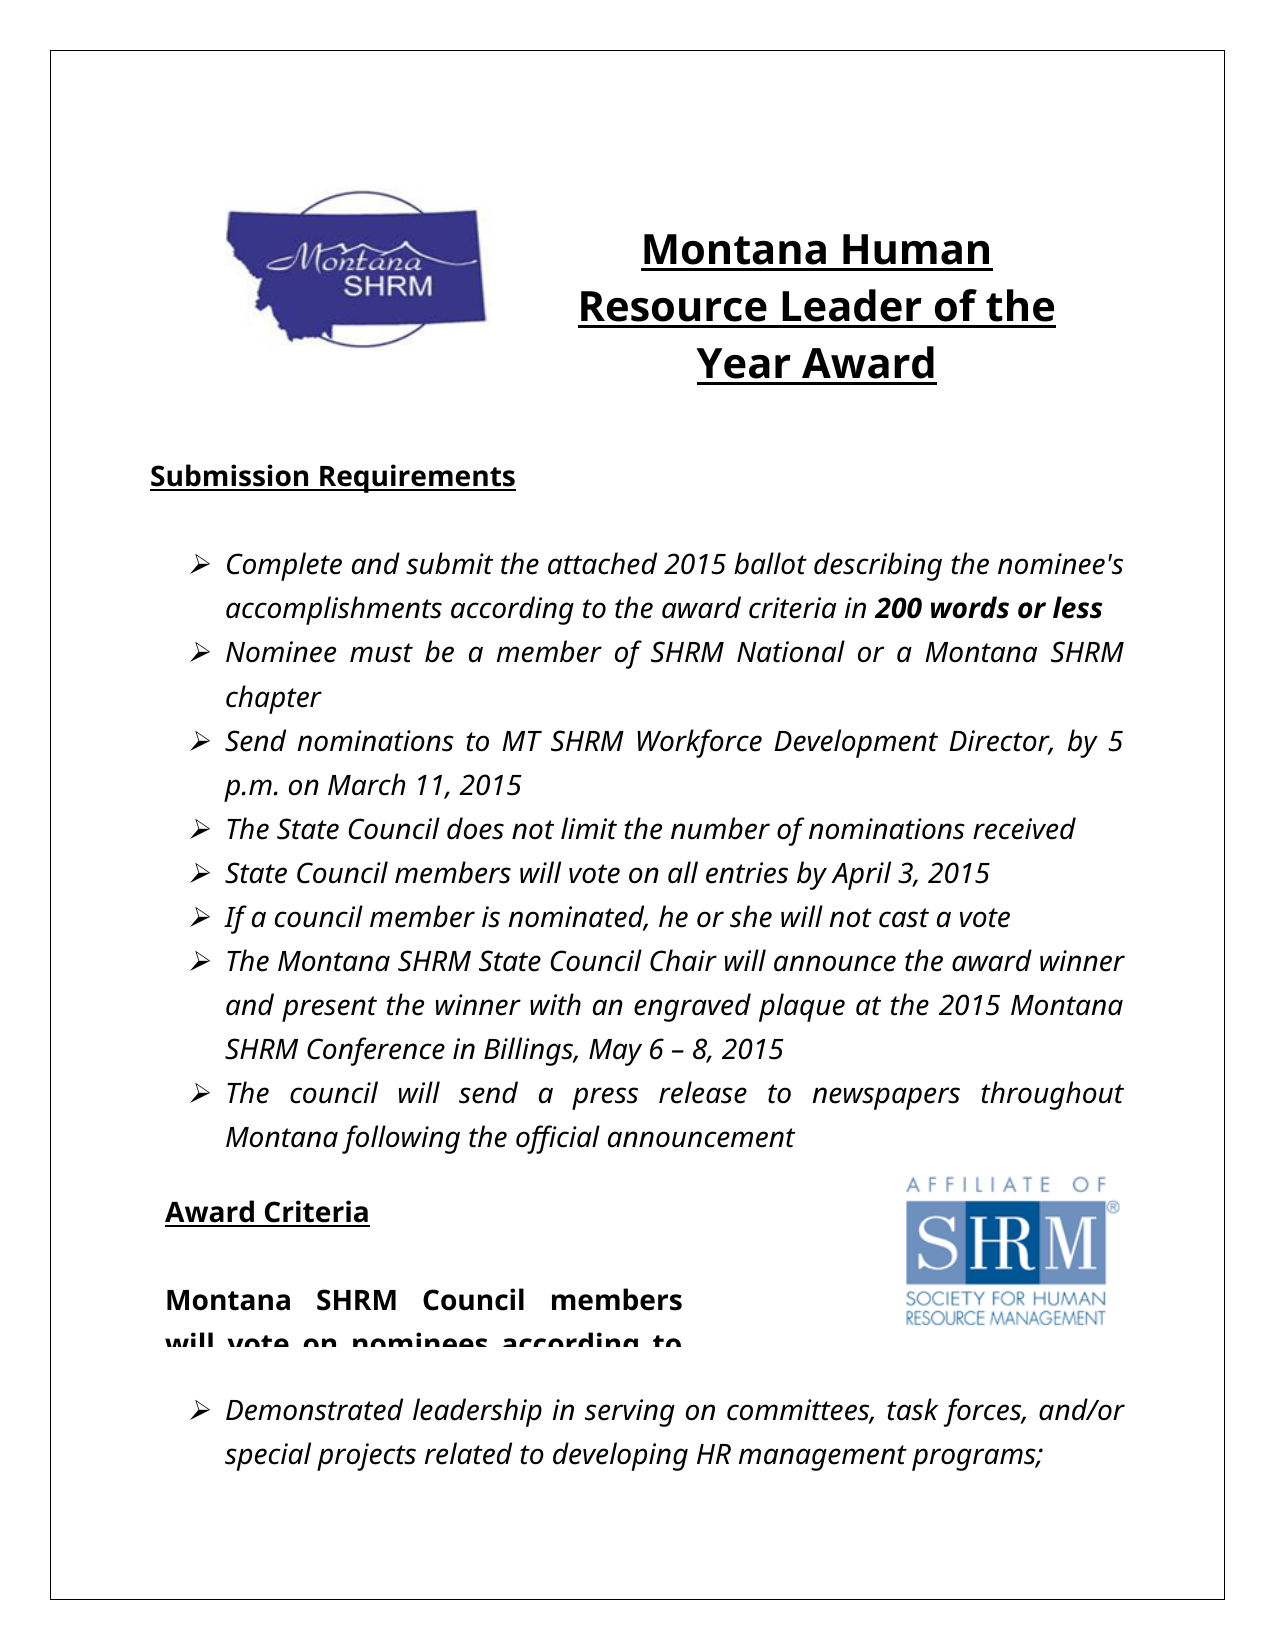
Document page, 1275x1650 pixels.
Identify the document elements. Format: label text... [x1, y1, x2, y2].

list Nominee must be a member of SHRM National or a Montana SHRM chapter [187, 633, 1125, 715]
list State Council members will vote on all entries by April 3, 2015 [187, 853, 1125, 891]
list Demonstrated leadership in serving on committees, task forces, and/or special projects related to developing HR management programs; [187, 1390, 1125, 1472]
list The council will send a press release to newspapers throughout Montana following the official announcement [187, 1073, 1125, 1156]
list The Montana SHRM State Council Chair will announce the award winner and present the winner with an engraved plaque at the 2015 Montana SHRM Conference in Billings, May 6 – 8, 2015 [187, 941, 1125, 1068]
list Send nominations to MT SHRM Workforce Development Director, by 5 p.m. on March 11, 2015 [187, 721, 1125, 803]
picture [225, 150, 491, 390]
list If a council member is nominated, he or she will not cast a vote [187, 897, 1125, 936]
text Submission Requirements [150, 457, 1125, 495]
list Complete and submit the attached 2015 ballot describing the nominee's accomplishments according to the award criteria in 200 words or less [187, 545, 1125, 627]
picture [900, 1161, 1125, 1342]
list The State Council does not limit the number of nominations received [187, 809, 1125, 847]
